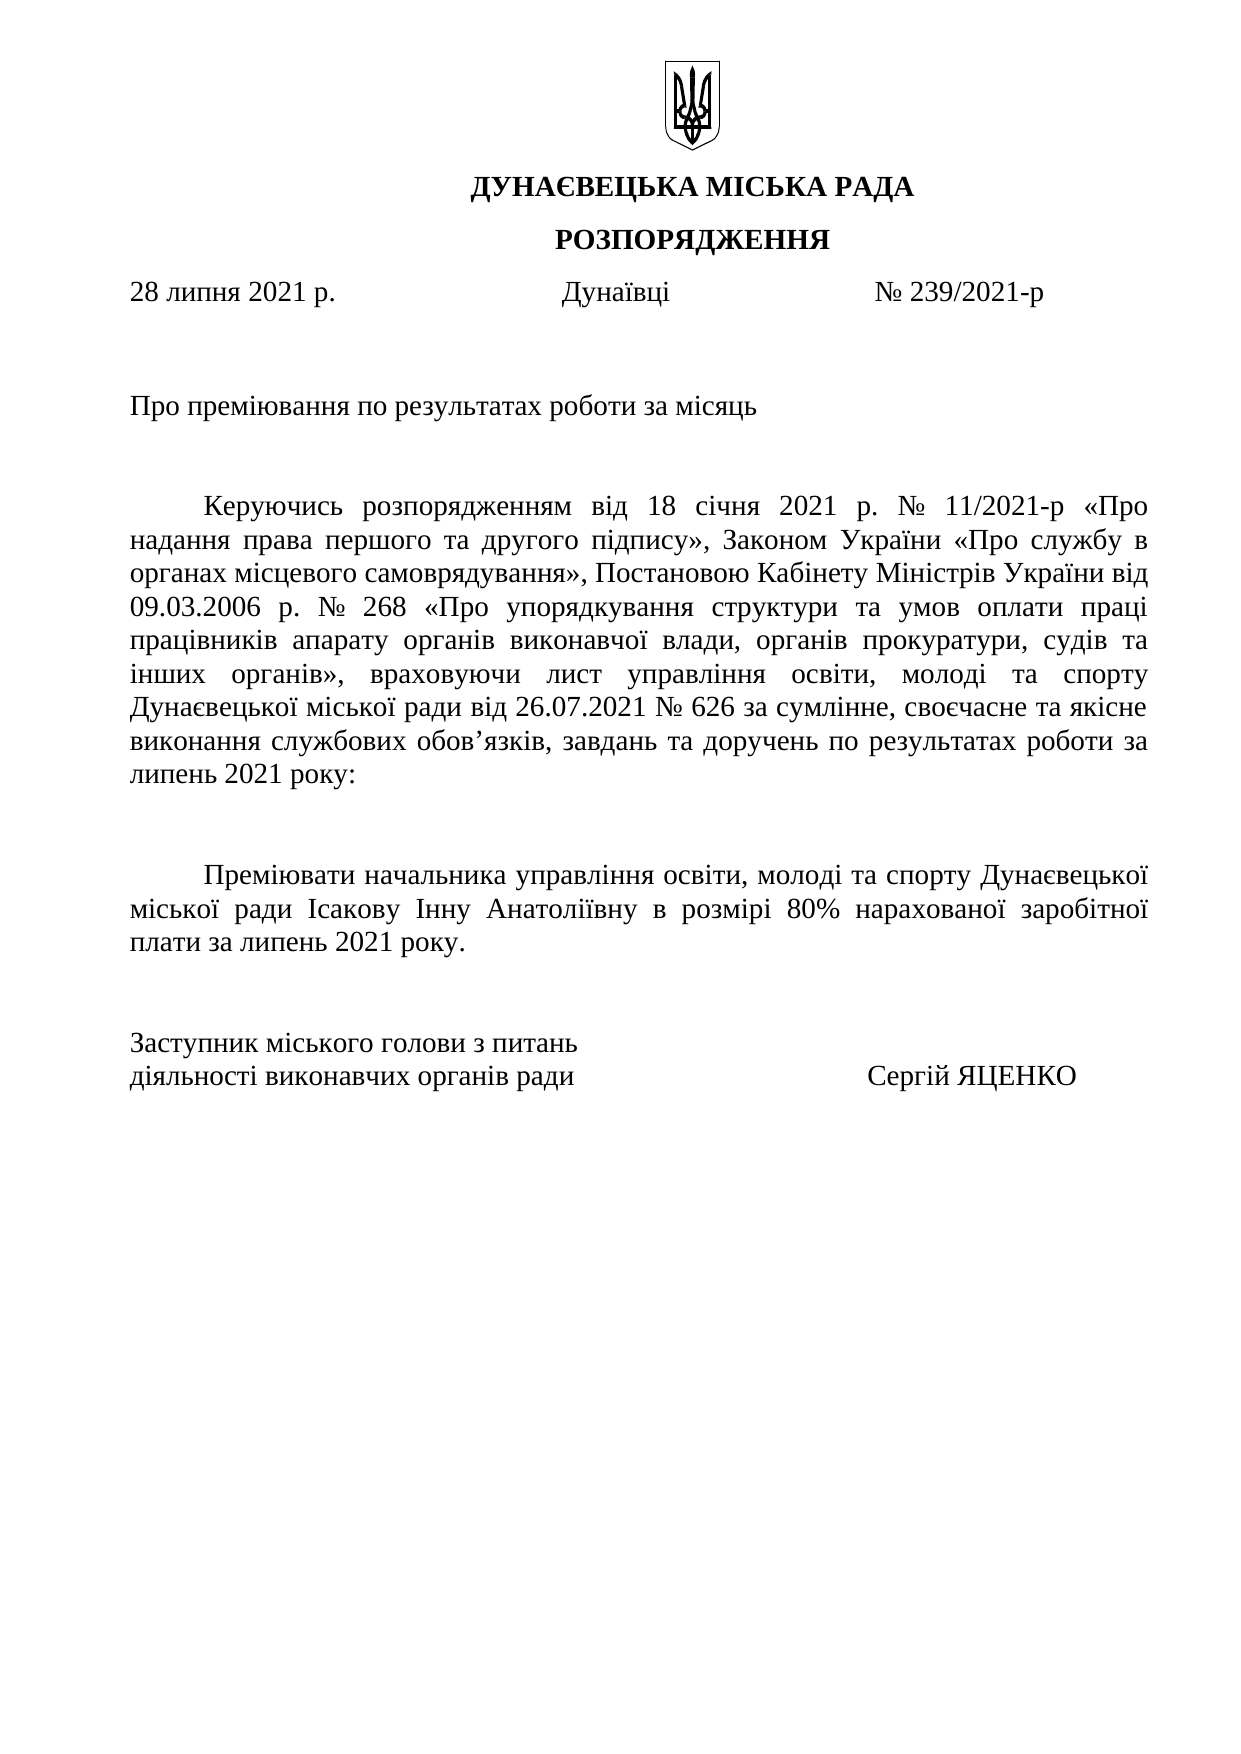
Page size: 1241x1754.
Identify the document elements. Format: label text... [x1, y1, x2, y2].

text РОЗПОРЯДЖЕННЯ [129, 222, 1240, 255]
text діяльності виконавчих органів ради Сергій ЯЦЕНКО [129, 1058, 1240, 1092]
text Керуючись розпорядженням від 18 січня 2021 р. № 11/2021-р «Про надання права першого та другого підпису», Законом України «Про службу в органах місцевого самоврядування», Постановою Кабінету Міністрів України від 09.03.2006 р. № 268 «Про упорядкування структури та умов оплати праці працівників апарату органів виконавчої влади, органів прокуратури, судів та інших органів», враховуючи лист управління освіти, молоді та спорту Дунаєвецької міської ради від 26.07.2021 № 626 за сумлінне, своєчасне та якісне виконання службових обов’язків, завдань та доручень по результатах роботи за липень 2021 року: [129, 488, 1149, 790]
text 28 липня 2021 р. Дунаївці № 239/2021-р [129, 274, 1240, 307]
text Преміювати начальника управління освіти, молоді та спорту Дунаєвецької міської ради Ісакову Інну Анатоліївну в розмірі 80% нарахованої заробітної плати за липень 2021 року. [129, 857, 1149, 958]
text Про преміювання по результатах роботи за місяць [129, 388, 1240, 421]
text Заступник міського голови з питань [129, 1025, 1240, 1058]
text ДУНАЄВЕЦЬКА МІСЬКА РАДА [129, 169, 1240, 203]
